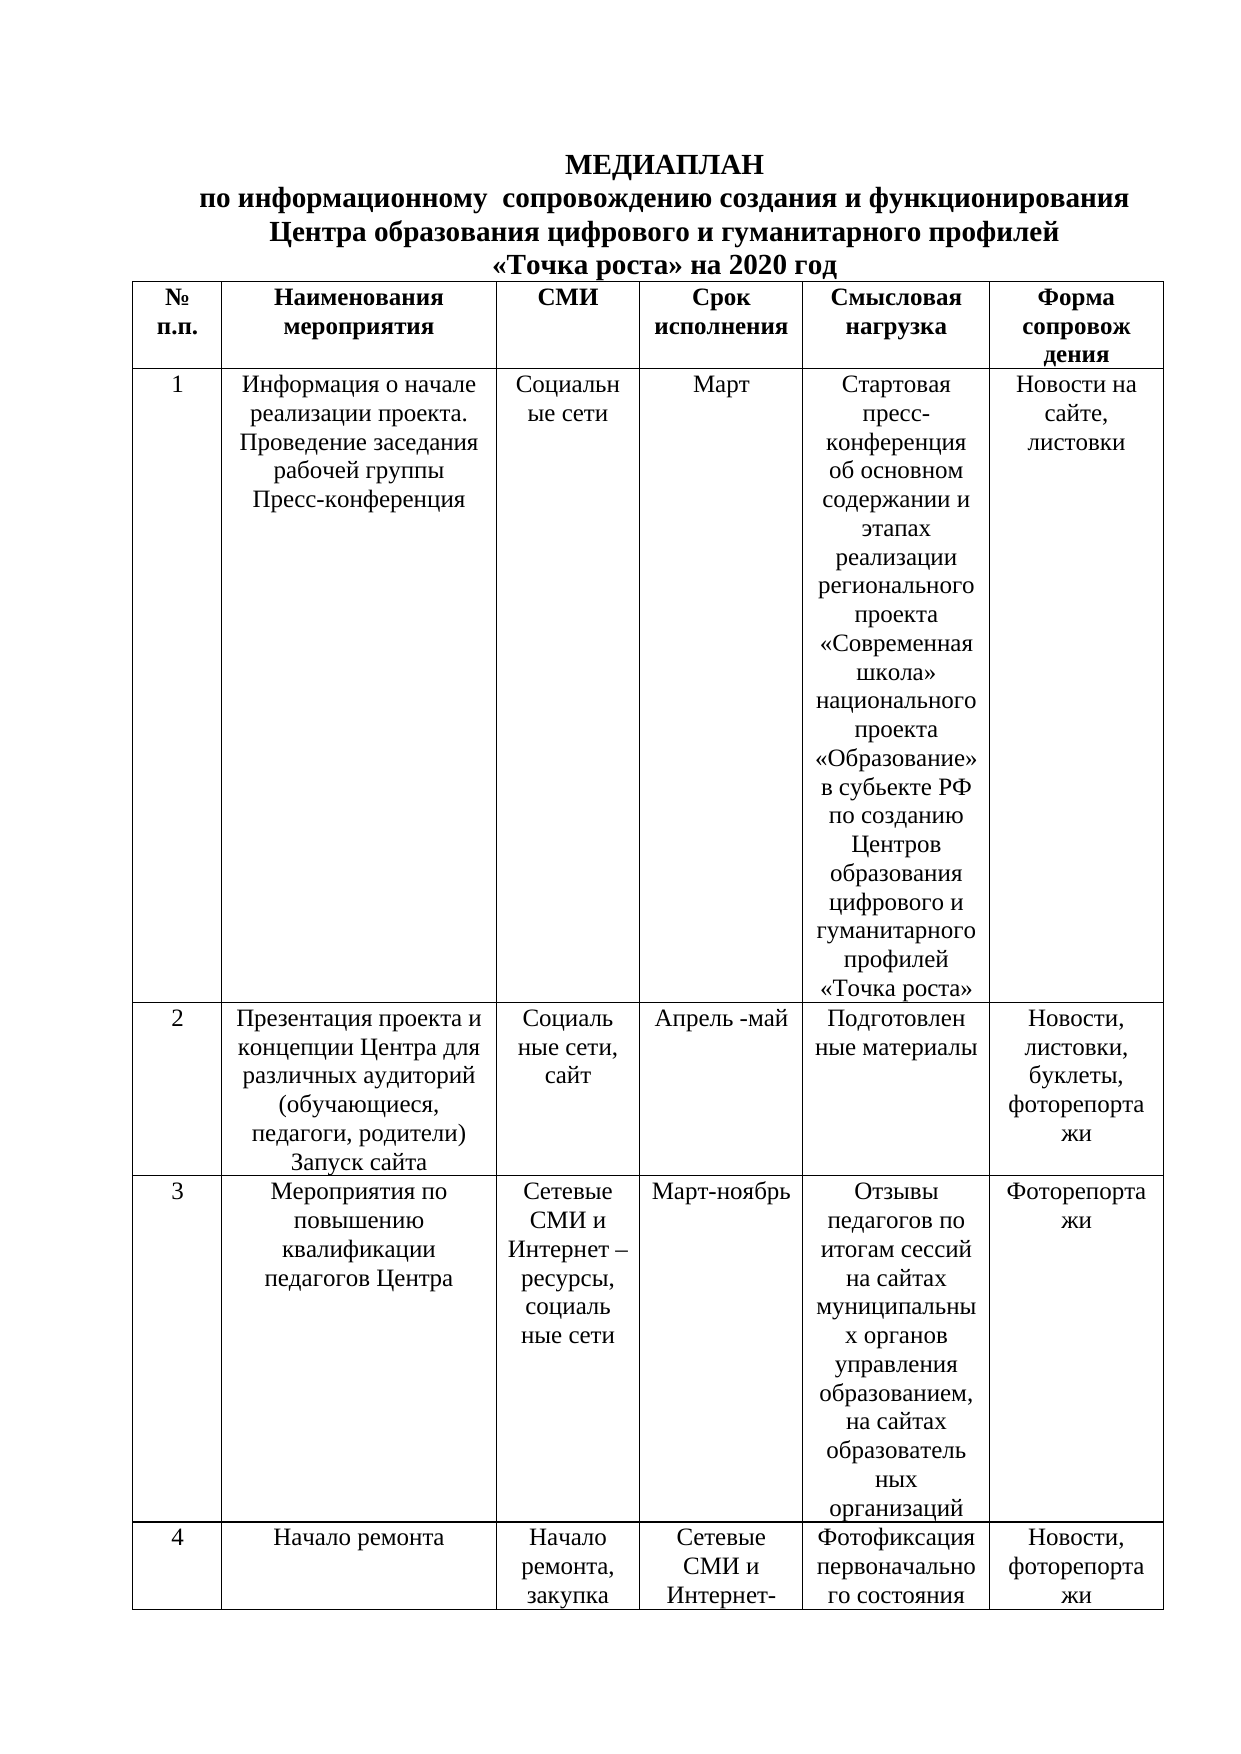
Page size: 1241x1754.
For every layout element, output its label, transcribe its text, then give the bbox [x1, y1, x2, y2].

table_cell 1 [133, 369, 221, 1002]
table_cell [497, 1523, 639, 1609]
table_cell Мероприятия по повышению квалификации педагогов Центра [222, 1176, 496, 1521]
table_cell Новости, листовки, буклеты, фоторепортажи [990, 1003, 1163, 1175]
table_header Форма сопровож дения [990, 282, 1163, 368]
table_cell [990, 1523, 1163, 1609]
table_cell Стартовая пресс-конференция об основном содержании и этапах реализации регионального проекта «Современная школа» национального проекта «Образование» в субьекте РФ по созданию Центров образования цифрового и гуманитарного профилей «Точка роста» [803, 369, 989, 1002]
table_cell Информация о начале реализации проекта. Проведение заседания рабочей группы Пресс-конференция [222, 369, 496, 1002]
table_cell Апрель -май [640, 1003, 802, 1175]
table_cell Социаль ные сети, сайт [497, 1003, 639, 1175]
table_header Наименования мероприятия [222, 282, 496, 368]
text по информационному сопровождению создания и функционирования Центра образования цифрового и гуманитарного профилей [177, 180, 1152, 247]
table_header № п.п. [133, 282, 221, 368]
table_cell Социальные сети [497, 369, 639, 1002]
table_cell Март-ноябрь [640, 1176, 802, 1521]
table_cell Отзывы педагогов по итогам сессий на сайтах муниципальных органов управления образованием, на сайтах образователь ных организаций [803, 1176, 989, 1521]
text «Точка роста» на 2020 год [177, 247, 1152, 281]
table_cell Сетевые СМИ и Интернет –ресурсы, социаль ные сети [497, 1176, 639, 1521]
table_header СМИ [497, 282, 639, 368]
table_cell Начало ремонта [222, 1523, 496, 1609]
table_cell Новости на сайте, листовки [990, 369, 1163, 1002]
table_header Срок исполнения [640, 282, 802, 368]
table_cell Март [640, 369, 802, 1002]
text МЕДИАПЛАН [177, 147, 1152, 180]
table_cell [640, 1523, 802, 1609]
table_cell 2 [133, 1003, 221, 1175]
table_cell 3 [133, 1176, 221, 1521]
table_cell Фоторепортажи [990, 1176, 1163, 1521]
table_cell Подготовлен ные материалы [803, 1003, 989, 1175]
table_cell 4 [133, 1523, 221, 1609]
table_cell Презентация проекта и концепции Центра для различных аудиторий (обучающиеся, педагоги, родители) Запуск сайта [222, 1003, 496, 1175]
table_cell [803, 1523, 989, 1609]
table_header Смысловая нагрузка [803, 282, 989, 368]
